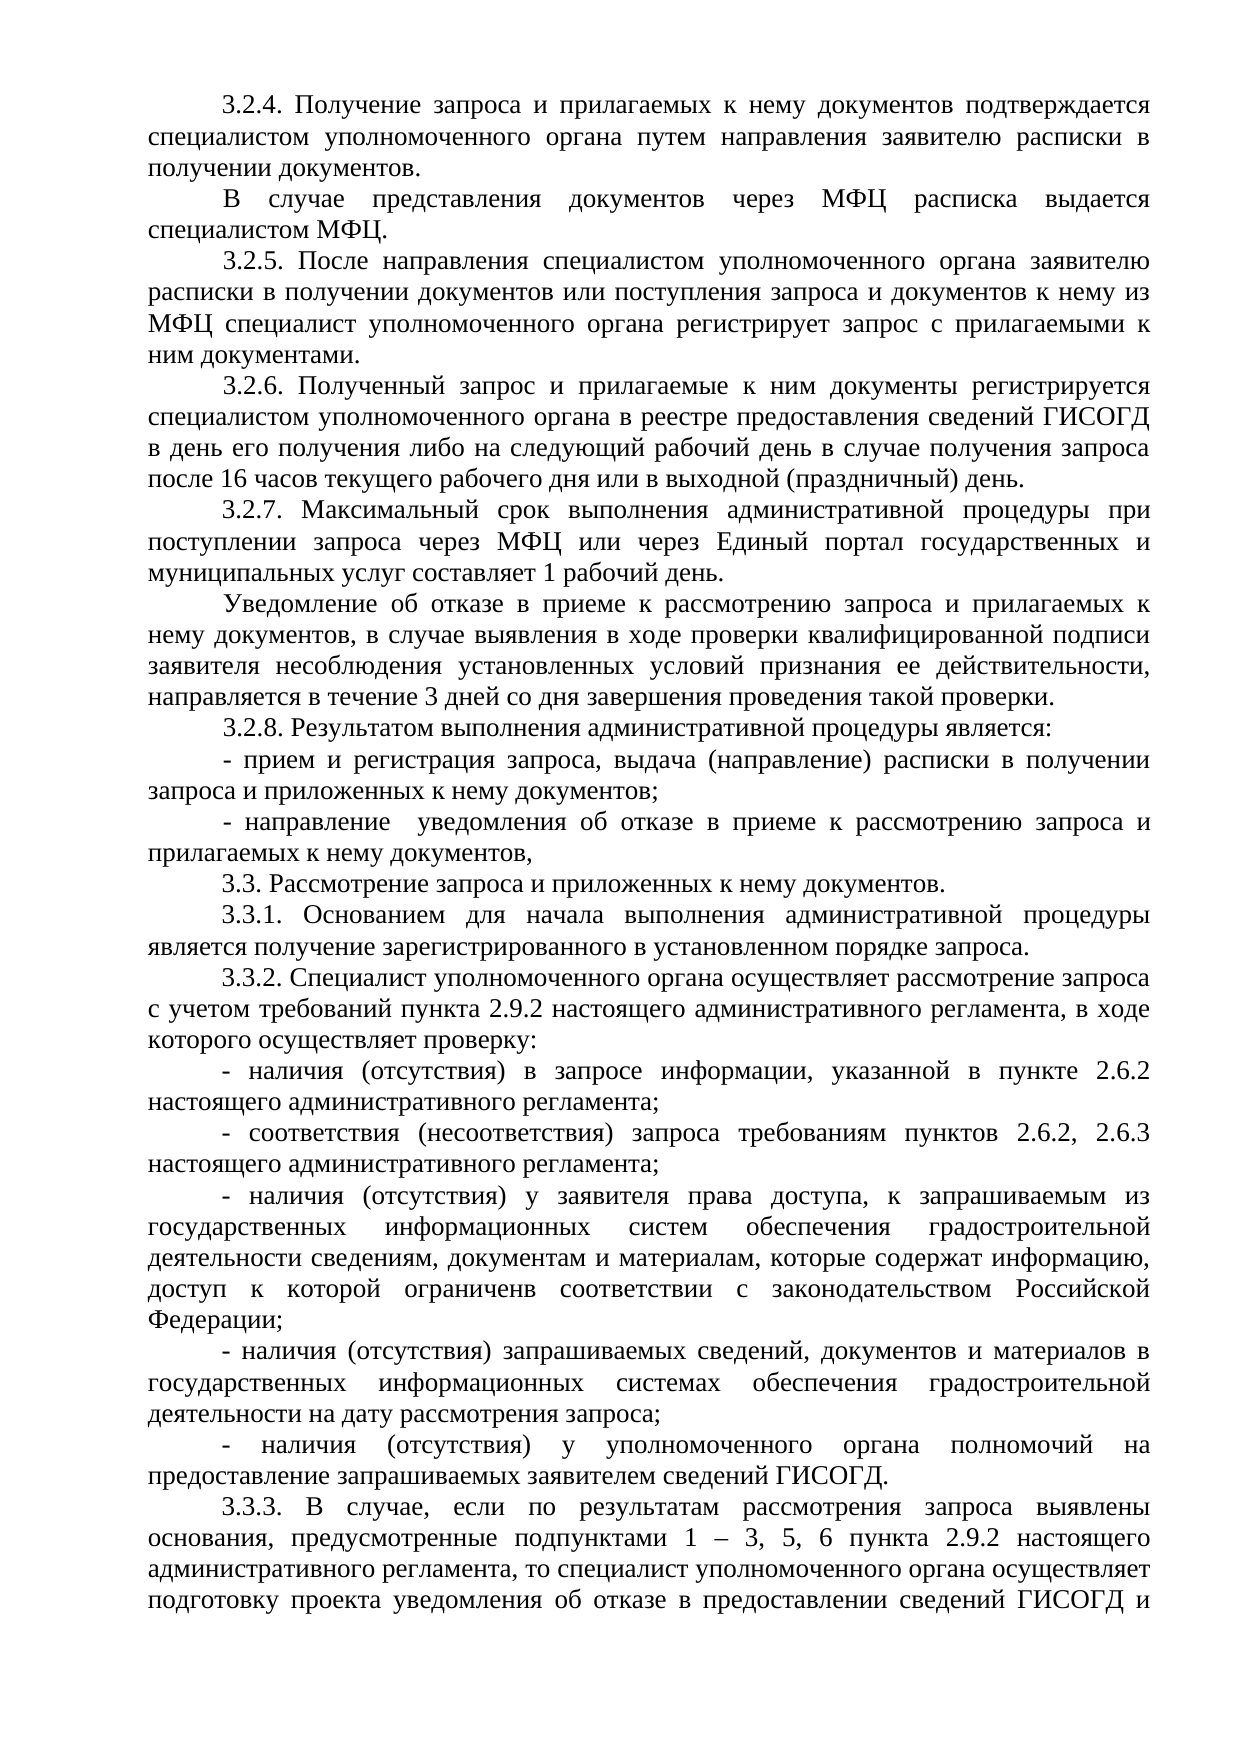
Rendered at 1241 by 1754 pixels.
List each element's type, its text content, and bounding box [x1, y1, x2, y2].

text 3.2.6. Полученный запрос и прилагаемые к ним документы регистрируется специалистом уполномоченного органа в реестре предоставления сведений ГИСОГД в день его получения либо на следующий рабочий день в случае получения запроса после 16 часов текущего рабочего дня или в выходной (праздничный) день. [148, 369, 1152, 493]
text - направление уведомления об отказе в приеме к рассмотрению запроса и прилагаемых к нему документов, [148, 805, 1152, 867]
text 3.2.4. Получение запроса и прилагаемых к нему документов подтверждается специалистом уполномоченного органа путем направления заявителю расписки в получении документов. [148, 89, 1152, 182]
text 3.2.5. После направления специалистом уполномоченного органа заявителю расписки в получении документов или поступления запроса и документов к нему из МФЦ специалист уполномоченного органа регистрирует запрос с прилагаемыми к ним документами. [148, 244, 1152, 369]
text - наличия (отсутствия) запрашиваемых сведений, документов и материалов в государственных информационных системах обеспечения градостроительной деятельности на дату рассмотрения запроса; [148, 1334, 1152, 1428]
text 3.3.2. Специалист уполномоченного органа осуществляет рассмотрение запроса с учетом требований пункта 2.9.2 настоящего административного регламента, в ходе которого осуществляет проверку: [148, 961, 1152, 1054]
text - наличия (отсутствия) в запросе информации, указанной в пункте 2.6.2 настоящего административного регламента; [148, 1054, 1152, 1116]
text 3.2.8. Результатом выполнения административной процедуры является: [148, 712, 1152, 743]
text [148, 1490, 1152, 1615]
text 3.2.7. Максимальный срок выполнения административной процедуры при поступлении запроса через МФЦ или через Единый портал государственных и муниципальных услуг составляет 1 рабочий день. [148, 493, 1152, 587]
text 3.3.1. Основанием для начала выполнения административной процедуры является получение зарегистрированного в установленном порядке запроса. [148, 898, 1152, 961]
text - соответствия (несоответствия) запроса требованиям пунктов 2.6.2, 2.6.3 настоящего административного регламента; [148, 1116, 1152, 1179]
text 3.3. Рассмотрение запроса и приложенных к нему документов. [148, 867, 1152, 898]
text - наличия (отсутствия) у уполномоченного органа полномочий на предоставление запрашиваемых заявителем сведений ГИСОГД. [148, 1428, 1152, 1490]
text Уведомление об отказе в приеме к рассмотрению запроса и прилагаемых к нему документов, в случае выявления в ходе проверки квалифицированной подписи заявителя несоблюдения установленных условий признания ее действительности, направляется в течение 3 дней со дня завершения проведения такой проверки. [148, 587, 1152, 712]
text - наличия (отсутствия) у заявителя права доступа, к запрашиваемым из государственных информационных систем обеспечения градостроительной деятельности сведениям, документам и материалам, которые содержат информацию, доступ к которой ограниченв соответствии с законодательством Российской Федерации; [148, 1179, 1152, 1334]
text В случае представления документов через МФЦ расписка выдается специалистом МФЦ. [148, 182, 1152, 244]
text - прием и регистрация запроса, выдача (направление) расписки в получении запроса и приложенных к нему документов; [148, 743, 1152, 805]
